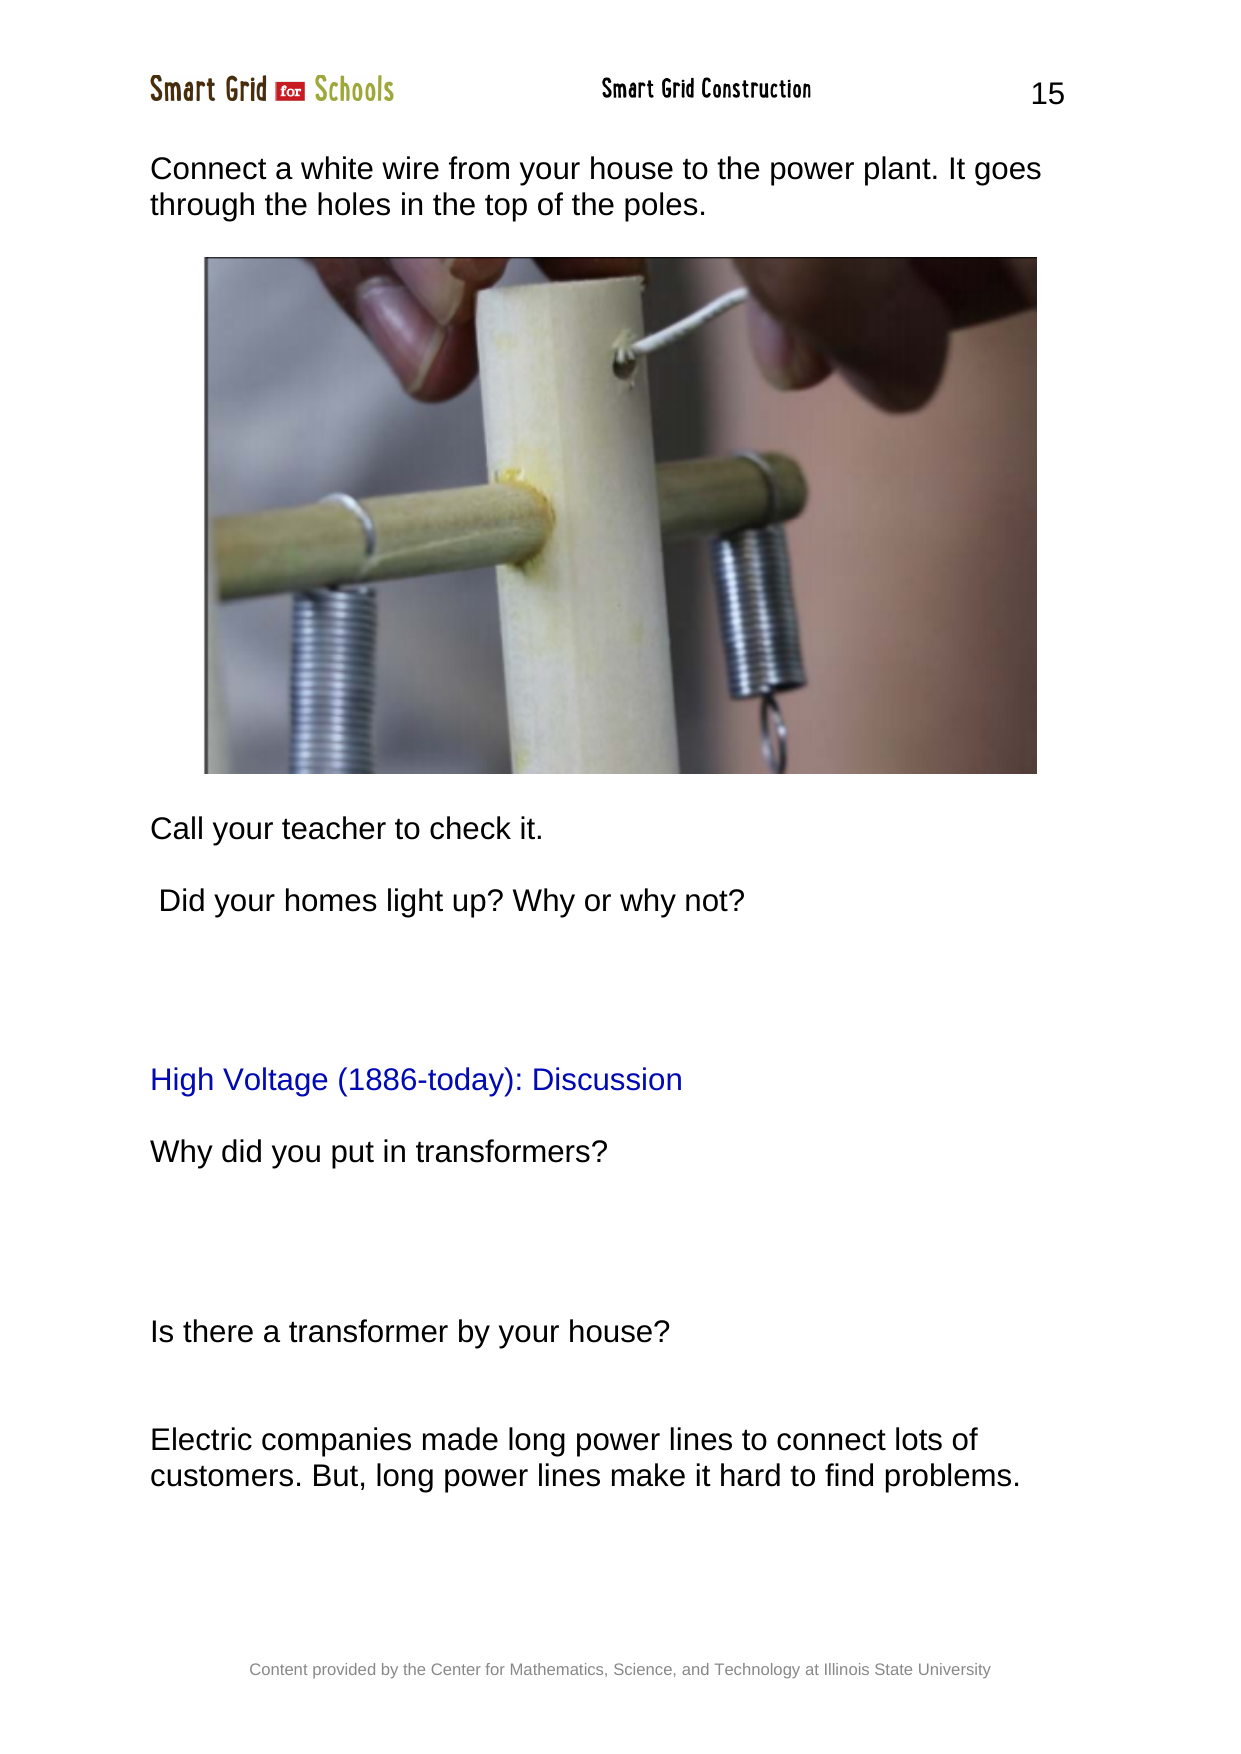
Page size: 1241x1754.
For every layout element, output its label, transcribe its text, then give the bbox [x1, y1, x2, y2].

text Electric companies made long power lines to connect lots of customers. But, long power lines make it hard to find problems. [150, 1421, 1090, 1493]
text Connect a white wire from your house to the power plant. It goes through the holes in the top of the poles. [150, 150, 1090, 222]
text Why did you put in transformers? [150, 1133, 1090, 1169]
picture [494, 75, 918, 101]
text High Voltage (1886-today): Discussion [150, 1061, 1090, 1097]
text Is there a transformer by your house? [150, 1313, 1090, 1349]
picture [203, 257, 1037, 774]
text Call your teacher to check it. Did your homes light up? Why or why not? [150, 810, 1090, 918]
picture [150, 75, 394, 101]
